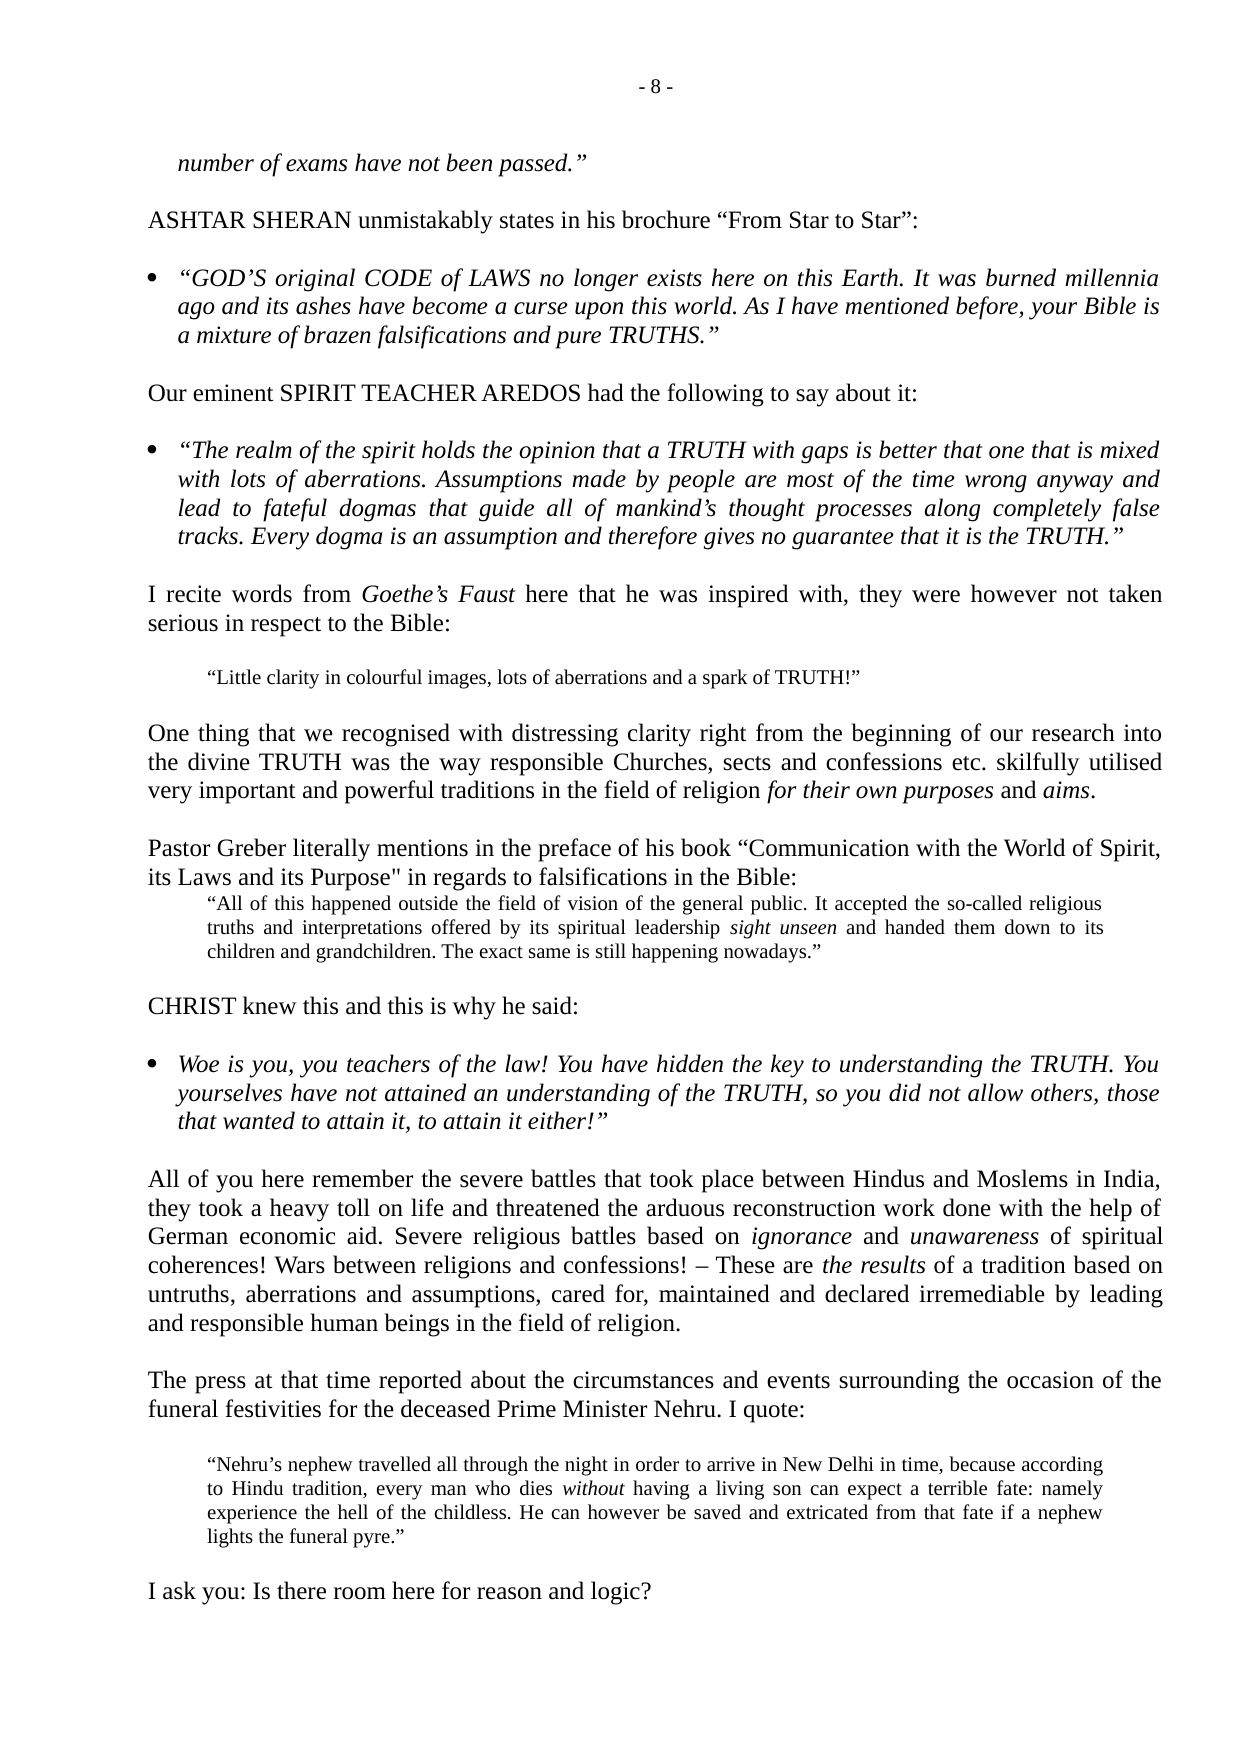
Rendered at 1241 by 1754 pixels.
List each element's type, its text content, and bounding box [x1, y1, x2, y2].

text Our eminent SPIRIT TEACHER AREDOS had the following to say about it: [148, 378, 1163, 406]
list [148, 148, 1163, 176]
text “Little clarity in colourful images, lots of aberrations and a spark of TRUTH!” [148, 665, 1163, 689]
text All of you here remember the severe battles that took place between Hindus and Moslems in India, they took a heavy toll on life and threatened the arduous reconstruction work done with the help of German economic aid. Severe religious battles based on ignorance and unawareness of spiritual coherences! Wars between religions and confessions! – These are the results of a tradition based on untruths, aberrations and assumptions, cared for, maintained and declared irremediable by leading and responsible human beings in the field of religion. [148, 1164, 1163, 1336]
text “Nehru’s nephew travelled all through the night in order to arrive in New Delhi in time, because according to Hindu tradition, every man who dies without having a living son can expect a terrible fate: namely experience the hell of the childless. He can however be saved and extricated from that fate if a nephew lights the funeral pyre.” [207, 1451, 1104, 1548]
text ASHTAR SHERAN unmistakably states in his brochure “From Star to Star”: [148, 205, 1163, 234]
text The press at that time reported about the circumstances and events surrounding the occasion of the funeral festivities for the deceased Prime Minister Nehru. I quote: [148, 1365, 1163, 1423]
text One thing that we recognised with distressing clarity right from the beginning of our research into the divine TRUTH was the way responsible Churches, sects and confessions etc. skilfully utilised very important and powerful traditions in the field of religion for their own purposes and aims. [148, 718, 1163, 804]
text I recite words from Goethe’s Faust here that he was inspired with, they were however not taken serious in respect to the Bible: [148, 579, 1163, 636]
text Pastor Greber literally mentions in the preface of his book “Communication with the World of Spirit, its Laws and its Purpose" in regards to falsifications in the Bible: [148, 833, 1163, 891]
text CHRIST knew this and this is why he said: [148, 991, 1163, 1020]
list “The realm of the spirit holds the opinion that a TRUTH with gaps is better that one that is mixed with lots of aberrations. Assumptions made by people are most of the time wrong anyway and lead to fateful dogmas that guide all of mankind’s thought processes along completely false tracks. Every dogma is an assumption and therefore gives no guarantee that it is the TRUTH.” [148, 435, 1163, 550]
text “All of this happened outside the field of vision of the general public. It accepted the so-called religious truths and interpretations offered by its spiritual leadership sight unseen and handed them down to its children and grandchildren. The exact same is still happening nowadays.” [207, 891, 1104, 963]
text I ask you: Is there room here for reason and logic? [148, 1576, 1163, 1605]
list “GOD’S original CODE of LAWS no longer exists here on this Earth. It was burned millennia ago and its ashes have become a curse upon this world. As I have mentioned before, your Bible is a mixture of brazen falsifications and pure TRUTHS.” [148, 263, 1163, 349]
list Woe is you, you teachers of the law! You have hidden the key to understanding the TRUTH. You yourselves have not attained an understanding of the TRUTH, so you did not allow others, those that wanted to attain it, to attain it either!” [148, 1049, 1163, 1135]
